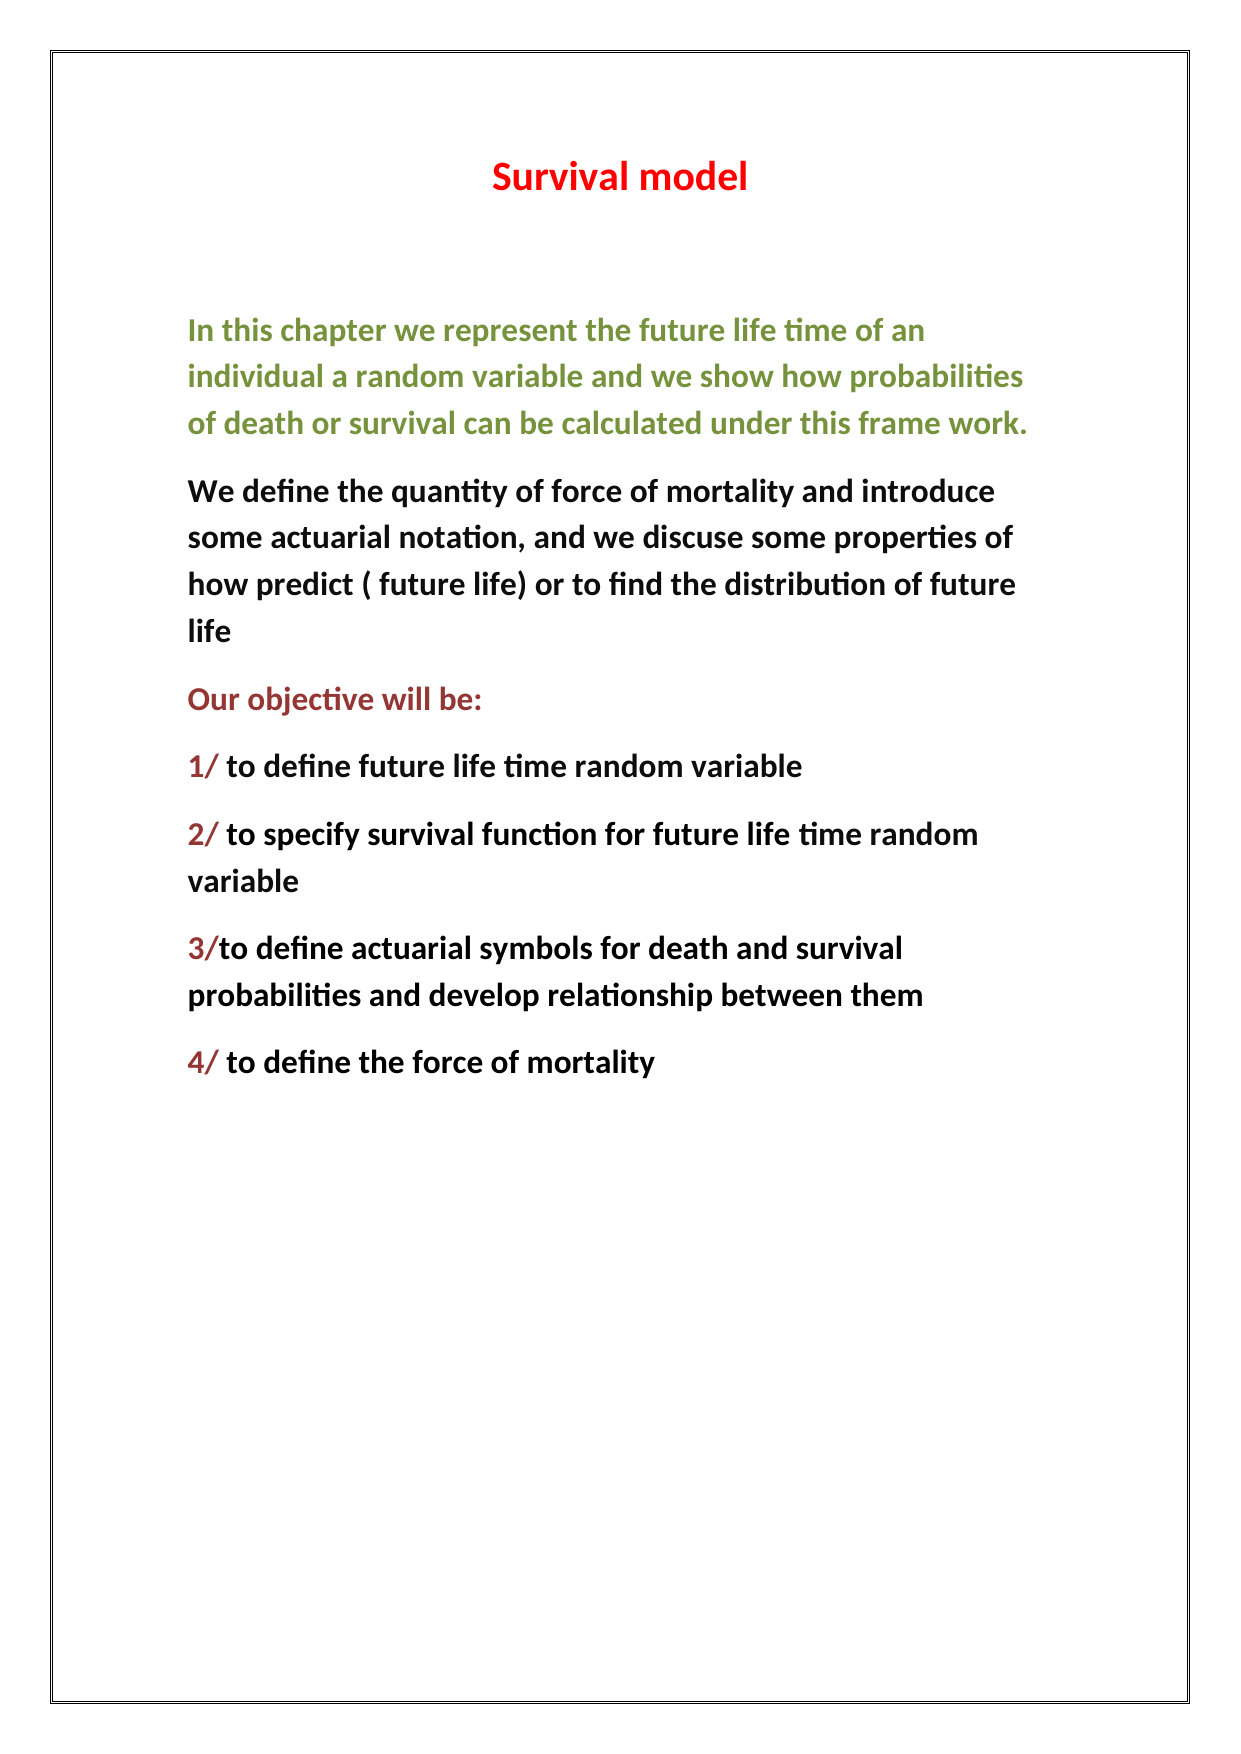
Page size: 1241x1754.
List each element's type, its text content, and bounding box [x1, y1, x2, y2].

text 1/ to define future life time random variable [187, 745, 1053, 786]
text 2/ to specify survival function for future life time random variable [187, 813, 1053, 900]
text 4/ to define the force of mortality [187, 1042, 1053, 1082]
text Survival model [187, 150, 1053, 201]
text Our objective will be: [187, 678, 1053, 718]
text 3/to define actuarial symbols for death and survival probabilities and develop relationship between them [187, 927, 1053, 1015]
text In this chapter we represent the future life time of an individual a random variable and we show how probabilities of death or survival can be calculated under this frame work. [187, 308, 1053, 443]
text We define the quantity of force of mortality and introduce some actuarial notation, and we discuse some properties of how predict ( future life) or to find the distribution of future life [187, 470, 1053, 651]
